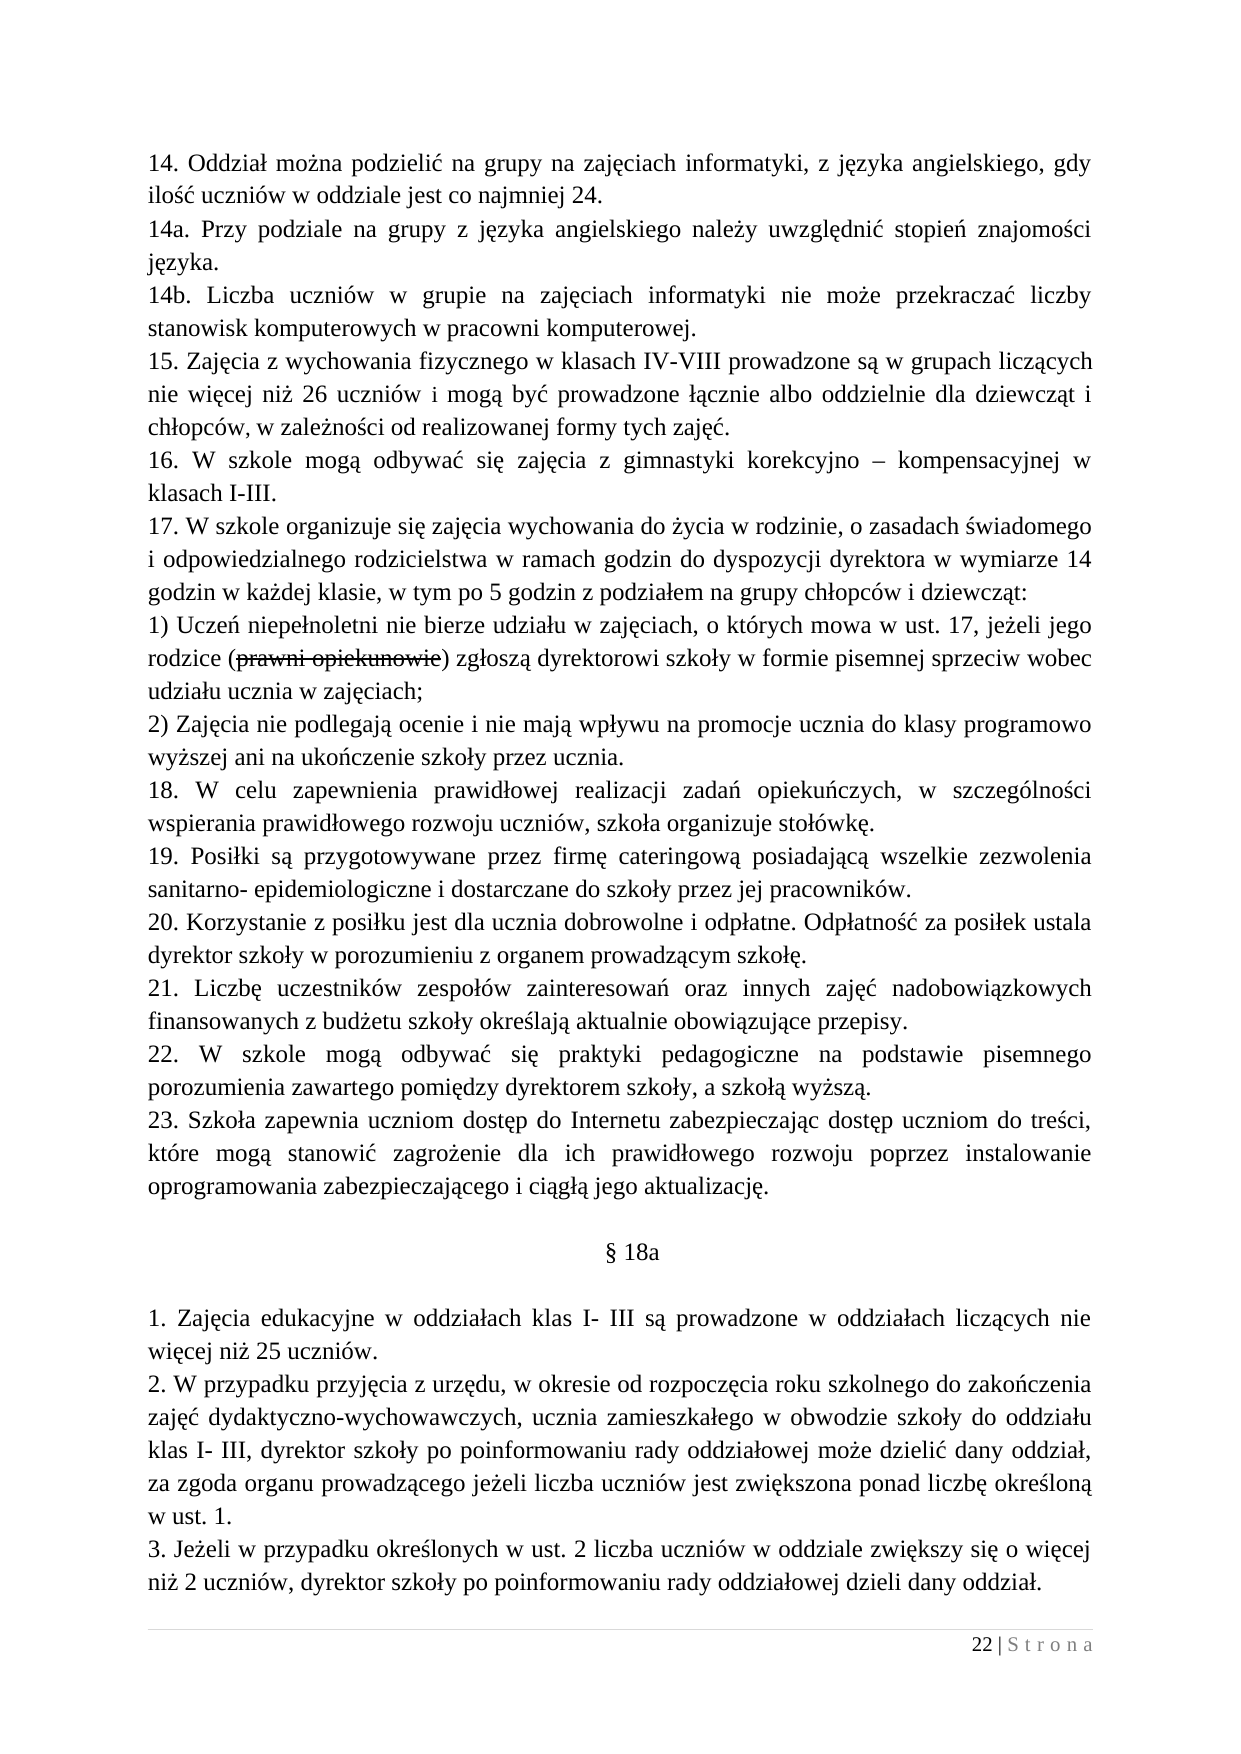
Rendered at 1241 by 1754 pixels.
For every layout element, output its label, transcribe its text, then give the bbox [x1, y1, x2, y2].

text 22. W szkole mogą odbywać się praktyki pedagogiczne na podstawie pisemnego porozumienia zawartego pomiędzy dyrektorem szkoły, a szkołą wyższą. [148, 1039, 1093, 1101]
text 2. W przypadku przyjęcia z urzędu, w okresie od rozpoczęcia roku szkolnego do zakończenia zajęć dydaktyczno-wychowawczych, ucznia zamieszkałego w obwodzie szkoły do oddziału klas I- III, dyrektor szkoły po poinformowaniu rady oddziałowej może dzielić dany oddział, za zgoda organu prowadzącego jeżeli liczba uczniów jest zwiększona ponad liczbę określoną w ust. 1. [148, 1369, 1093, 1530]
text 20. Korzystanie z posiłku jest dla ucznia dobrowolne i odpłatne. Odpłatność za posiłek ustala dyrektor szkoły w porozumieniu z organem prowadzącym szkołę. [148, 907, 1093, 969]
text 21. Liczbę uczestników zespołów zainteresowań oraz innych zajęć nadobowiązkowych finansowanych z budżetu szkoły określają aktualnie obowiązujące przepisy. [148, 973, 1093, 1035]
text 19. Posiłki są przygotowywane przez firmę cateringową posiadającą wszelkie zezwolenia sanitarno- epidemiologiczne i dostarczane do szkoły przez jej pracowników. [148, 841, 1093, 903]
text 3. Jeżeli w przypadku określonych w ust. 2 liczba uczniów w oddziale zwiększy się o więcej niż 2 uczniów, dyrektor szkoły po poinformowaniu rady oddziałowej dzieli dany oddział. [148, 1534, 1093, 1596]
text 14b. Liczba uczniów w grupie na zajęciach informatyki nie może przekraczać liczby stanowisk komputerowych w pracowni komputerowej. [148, 280, 1093, 341]
text 14. Oddział można podzielić na grupy na zajęciach informatyki, z języka angielskiego, gdy ilość uczniów w oddziale jest co najmniej 24. [148, 148, 1093, 209]
text 2) Zajęcia nie podlegają ocenie i nie mają wpływu na promocje ucznia do klasy programowo wyższej ani na ukończenie szkoły przez ucznia. [148, 709, 1093, 771]
text 18. W celu zapewnienia prawidłowej realizacji zadań opiekuńczych, w szczególności wspierania prawidłowego rozwoju uczniów, szkoła organizuje stołówkę. [148, 775, 1093, 837]
text 23. Szkoła zapewnia uczniom dostęp do Internetu zabezpieczając dostęp uczniom do treści, które mogą stanowić zagrożenie dla ich prawidłowego rozwoju poprzez instalowanie oprogramowania zabezpieczającego i ciągłą jego aktualizację. [148, 1105, 1093, 1200]
text 17. W szkole organizuje się zajęcia wychowania do życia w rodzinie, o zasadach świadomego i odpowiedzialnego rodzicielstwa w ramach godzin do dyspozycji dyrektora w wymiarze 14 godzin w każdej klasie, w tym po 5 godzin z podziałem na grupy chłopców i dziewcząt: [148, 511, 1093, 606]
text 16. W szkole mogą odbywać się zajęcia z gimnastyki korekcyjno – kompensacyjnej w klasach I-III. [148, 445, 1093, 507]
text 1) Uczeń niepełnoletni nie bierze udziału w zajęciach, o których mowa w ust. 17, jeżeli jego rodzice (prawni opiekunowie) zgłoszą dyrektorowi szkoły w formie pisemnej sprzeciw wobec udziału ucznia w zajęciach; [148, 610, 1093, 705]
text 1. Zajęcia edukacyjne w oddziałach klas I- III są prowadzone w oddziałach liczących nie więcej niż 25 uczniów. [148, 1303, 1093, 1365]
text § 18a [171, 1237, 1093, 1266]
text 15. Zajęcia z wychowania fizycznego w klasach IV-VIII prowadzone są w grupach liczących nie więcej niż 26 uczniów i mogą być prowadzone łącznie albo oddzielnie dla dziewcząt i chłopców, w zależności od realizowanej formy tych zajęć. [148, 346, 1093, 441]
text 14a. Przy podziale na grupy z języka angielskiego należy uwzględnić stopień znajomości języka. [148, 214, 1093, 275]
